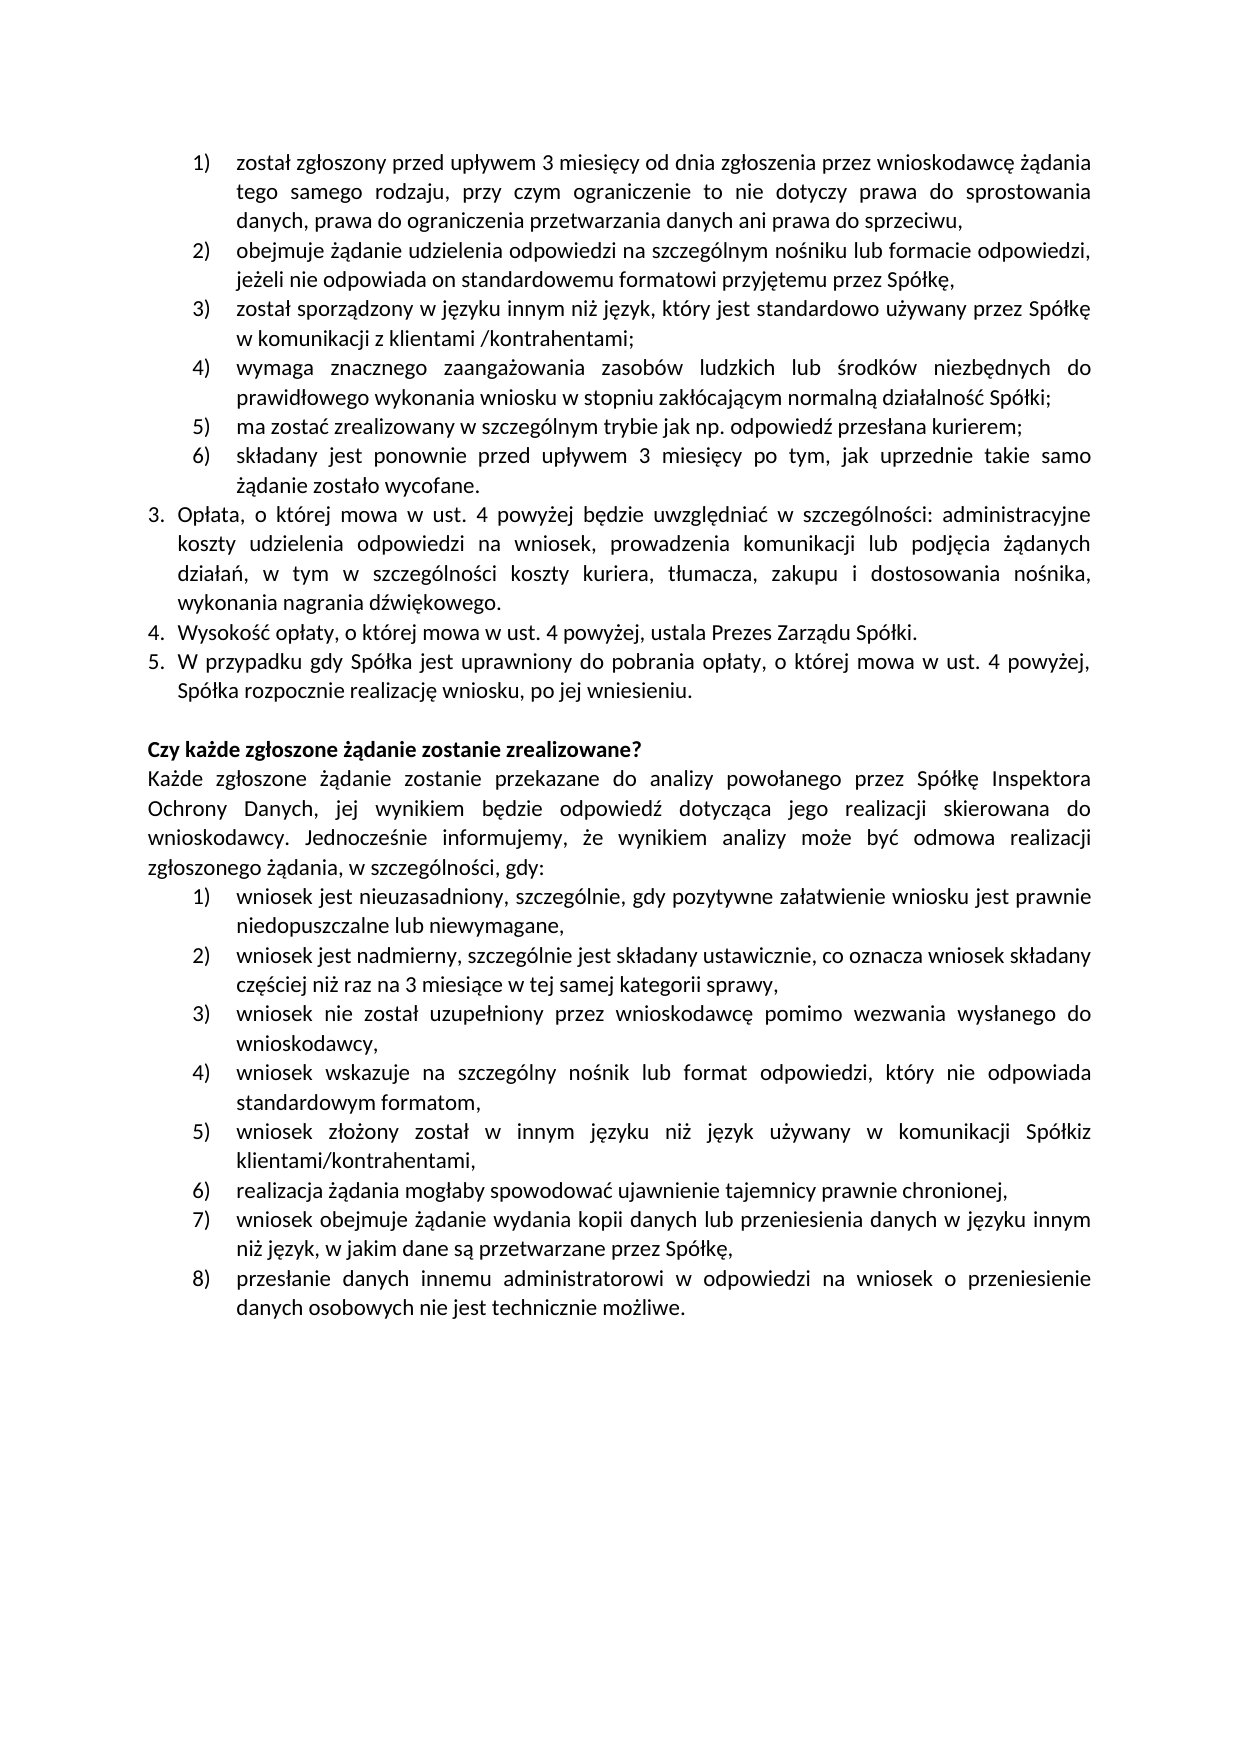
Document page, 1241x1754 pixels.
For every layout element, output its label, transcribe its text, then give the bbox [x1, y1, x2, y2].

text 5) ma zostać zrealizowany w szczególnym trybie jak np. odpowiedź przesłana kurierem; [192, 412, 1093, 440]
text 5) wniosek złożony został w innym języku niż język używany w komunikacji Spółkiz klientami/kontrahentami, [192, 1117, 1093, 1174]
text 4) wymaga znacznego zaangażowania zasobów ludzkich lub środków niezbędnych do prawidłowego wykonania wniosku w stopniu zakłócającym normalną działalność Spółki; [192, 353, 1093, 411]
text 4. Wysokość opłaty, o której mowa w ust. 4 powyżej, ustala Prezes Zarządu Spółki. [148, 618, 1093, 646]
text 1) wniosek jest nieuzasadniony, szczególnie, gdy pozytywne załatwienie wniosku jest prawnie niedopuszczalne lub niewymagane, [192, 882, 1093, 939]
text 2) wniosek jest nadmierny, szczególnie jest składany ustawicznie, co oznacza wniosek składany częściej niż raz na 3 miesiące w tej samej kategorii sprawy, [192, 941, 1093, 998]
text 6) składany jest ponownie przed upływem 3 miesięcy po tym, jak uprzednie takie samo żądanie zostało wycofane. [192, 441, 1093, 499]
text 5. W przypadku gdy Spółka jest uprawniony do pobrania opłaty, o której mowa w ust. 4 powyżej, Spółka rozpocznie realizację wniosku, po jej wniesieniu. [148, 647, 1093, 704]
text 3) został sporządzony w języku innym niż język, który jest standardowo używany przez Spółkę w komunikacji z klientami /kontrahentami; [192, 294, 1093, 352]
text Czy każde zgłoszone żądanie zostanie zrealizowane? [148, 735, 1093, 763]
text 3) wniosek nie został uzupełniony przez wnioskodawcę pomimo wezwania wysłanego do wnioskodawcy, [192, 999, 1093, 1057]
text 6) realizacja żądania mogłaby spowodować ujawnienie tajemnicy prawnie chronionej, [192, 1176, 1093, 1204]
text 3. Opłata, o której mowa w ust. 4 powyżej będzie uwzględniać w szczególności: administracyjne koszty udzielenia odpowiedzi na wniosek, prowadzenia komunikacji lub podjęcia żądanych działań, w tym w szczególności koszty kuriera, tłumacza, zakupu i dostosowania nośnika, wykonania nagrania dźwiękowego. [148, 500, 1093, 616]
text Każde zgłoszone żądanie zostanie przekazane do analizy powołanego przez Spółkę Inspektora Ochrony Danych, jej wynikiem będzie odpowiedź dotycząca jego realizacji skierowana do wnioskodawcy. Jednocześnie informujemy, że wynikiem analizy może być odmowa realizacji zgłoszonego żądania, w szczególności, gdy: [148, 764, 1093, 881]
text 1) został zgłoszony przed upływem 3 miesięcy od dnia zgłoszenia przez wnioskodawcę żądania tego samego rodzaju, przy czym ograniczenie to nie dotyczy prawa do sprostowania danych, prawa do ograniczenia przetwarzania danych ani prawa do sprzeciwu, [192, 148, 1093, 234]
text 8) przesłanie danych innemu administratorowi w odpowiedzi na wniosek o przeniesienie danych osobowych nie jest technicznie możliwe. [192, 1264, 1093, 1321]
text 2) obejmuje żądanie udzielenia odpowiedzi na szczególnym nośniku lub formacie odpowiedzi, jeżeli nie odpowiada on standardowemu formatowi przyjętemu przez Spółkę, [192, 236, 1093, 293]
text 4) wniosek wskazuje na szczególny nośnik lub format odpowiedzi, który nie odpowiada standardowym formatom, [192, 1058, 1093, 1116]
text 7) wniosek obejmuje żądanie wydania kopii danych lub przeniesienia danych w języku innym niż język, w jakim dane są przetwarzane przez Spółkę, [192, 1205, 1093, 1262]
